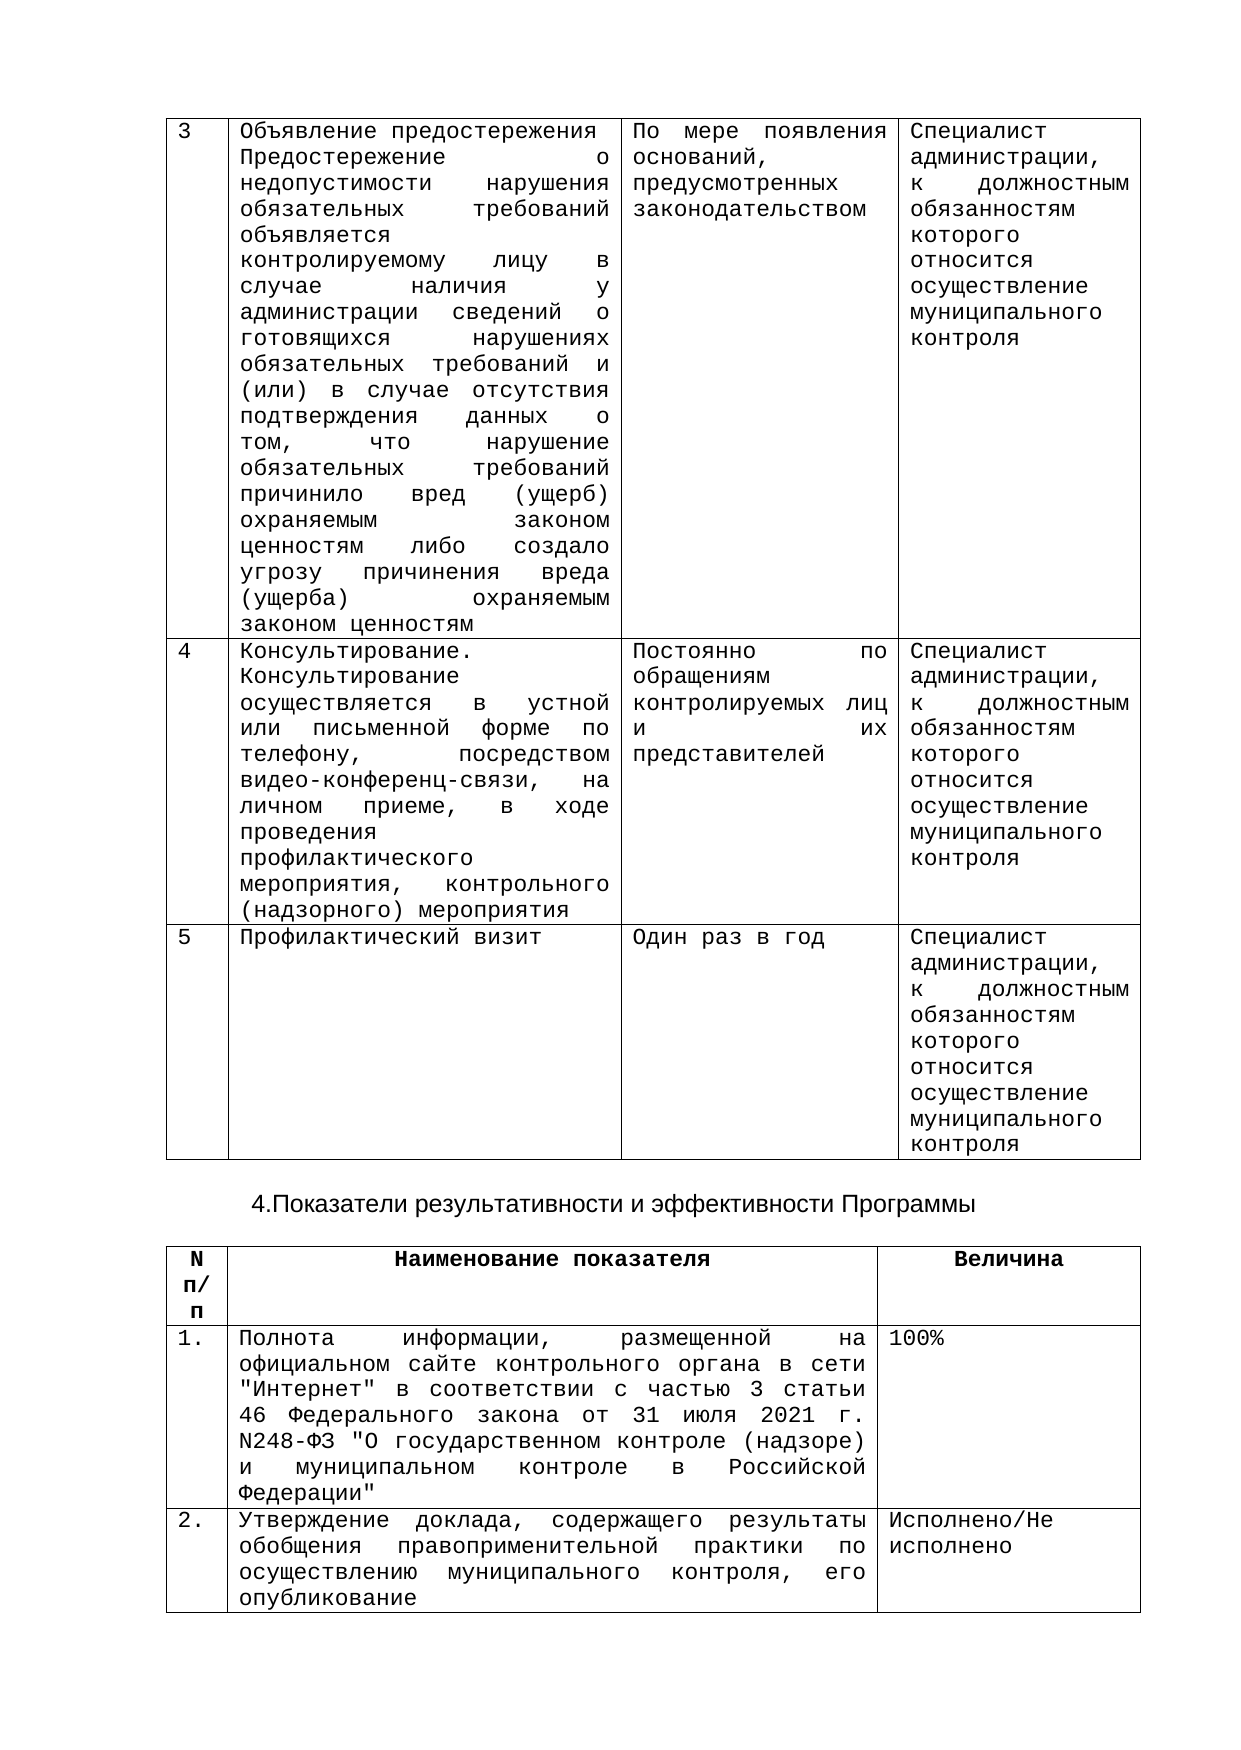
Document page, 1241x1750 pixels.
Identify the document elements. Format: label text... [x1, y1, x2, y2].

table_cell 4 [167, 639, 228, 924]
table_cell Объявление предостережения Предостережение о недопустимости нарушения обязательных требований объявляется контролируемому лицу в случае наличия у администрации сведений о готовящихся нарушениях обязательных требований и (или) в случае отсутствия подтверждения данных о том, что нарушение обязательных требований причинило вред (ущерб) охраняемым законом ценностям либо создало угрозу причинения вреда (ущерба) охраняемым законом ценностям [229, 119, 621, 638]
table_cell Консультирование. Консультирование осуществляется в устной или письменной форме по телефону, посредством видео-конференц-связи, на личном приеме, в ходе проведения профилактического мероприятия, контрольного (надзорного) мероприятия [229, 639, 621, 924]
table_cell 1. [167, 1326, 227, 1507]
table_cell 100% [878, 1326, 1140, 1507]
table_cell По мере появления оснований, предусмотренных законодательством [622, 119, 898, 638]
table_cell Специалист администрации, к должностным обязанностям которого относится осуществление муниципального контроля [899, 639, 1140, 924]
table_cell 2. [167, 1509, 227, 1612]
table_cell Постоянно по обращениям контролируемых лиц и их представителей [622, 639, 898, 924]
table_cell Один раз в год [622, 925, 898, 1159]
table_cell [899, 119, 1140, 638]
table_header Наименование показателя [228, 1247, 877, 1325]
table_cell Исполнено/Не исполнено [878, 1509, 1140, 1612]
table_cell 3 [167, 119, 228, 638]
table_cell 5 [167, 925, 228, 1159]
text 4.Показатели результативности и эффективности Программы [177, 1188, 1152, 1217]
table_cell Профилактический визит [229, 925, 621, 1159]
table_cell Полнота информации, размещенной на официальном сайте контрольного органа в сети "Интернет" в соответствии с частью 3 статьи 46 Федерального закона от 31 июля 2021 г. N248-ФЗ "О государственном контроле (надзоре) и муниципальном контроле в Российской Федерации" [228, 1326, 877, 1507]
table_header Величина [878, 1247, 1140, 1325]
table_cell Специалист администрации, к должностным обязанностям которого относится осуществление муниципального контроля [899, 925, 1140, 1159]
table_header N п/п [167, 1247, 227, 1325]
table_cell Утверждение доклада, содержащего результаты обобщения правоприменительной практики по осуществлению муниципального контроля, его опубликование [228, 1509, 877, 1612]
